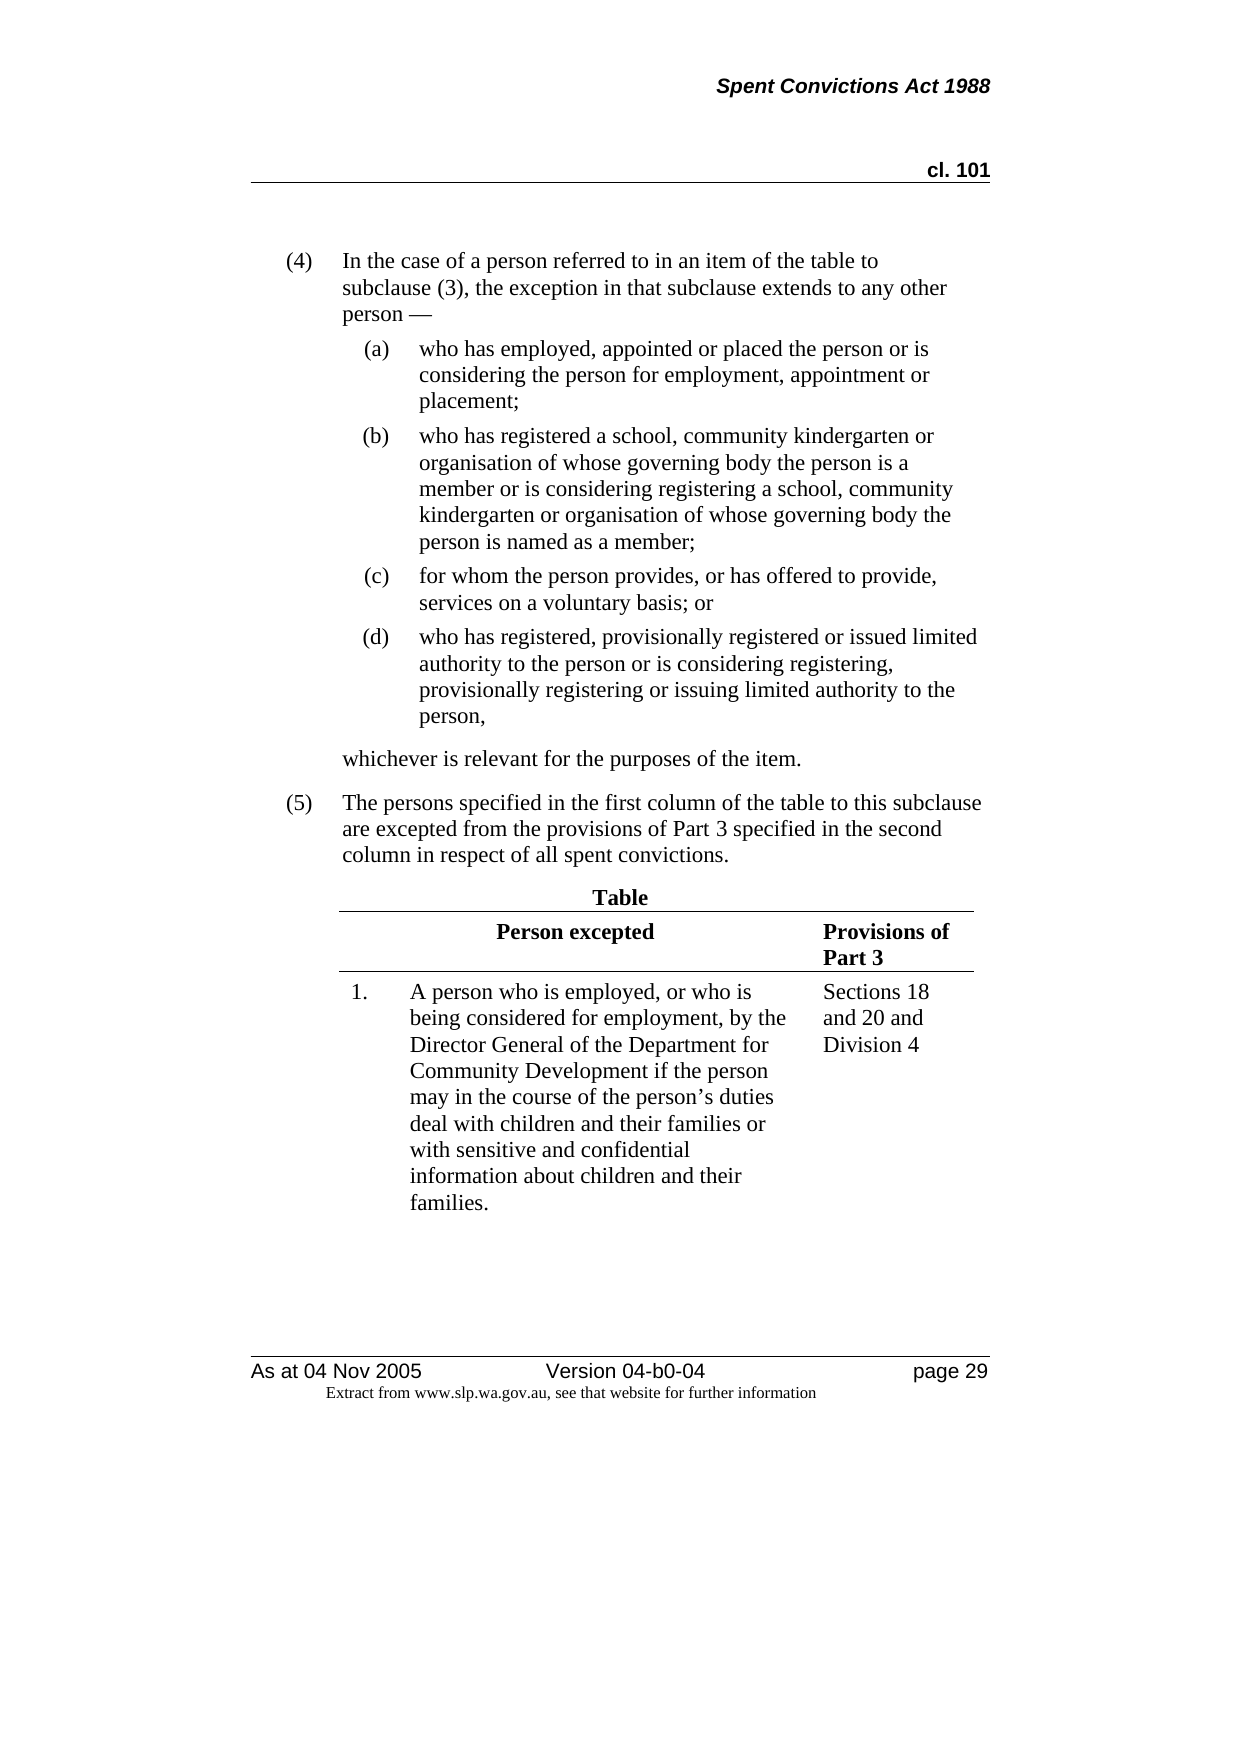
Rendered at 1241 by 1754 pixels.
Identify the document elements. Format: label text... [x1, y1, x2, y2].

text (5) The persons specified in the first column of the table to this subclause are excepted from the provisions of Part 3 specified in the second column in respect of all spent convictions. [251, 788, 990, 868]
table_header Provisions of Part 3 [812, 912, 974, 971]
text (4) In the case of a person referred to in an item of the table to subclause (3), the exception in that subclause extends to any other person — [251, 247, 990, 327]
table_cell 1. A person who is employed, or who is being considered for employment, by the Director General of the Department for Community Development if the person may in the course of the person’s duties deal with children and their families or with sensitive and confidential information about children and their families. [339, 972, 812, 1215]
text (d) who has registered, provisionally registered or issued limited authority to the person or is considering registering, provisionally registering or issuing limited authority to the person, [251, 623, 990, 729]
text (a) who has employed, appointed or placed the person or is considering the person for employment, appointment or placement; [251, 335, 990, 414]
table_header Person excepted [339, 912, 812, 971]
subtitle Table [251, 884, 990, 911]
text whichever is relevant for the purposes of the item. [251, 746, 990, 772]
text (c) for whom the person provides, or has offered to provide, services on a voluntary basis; or [251, 562, 990, 615]
text (b) who has registered a school, community kindergarten or organisation of whose governing body the person is a member or is considering registering a school, community kindergarten or organisation of whose governing body the person is named as a member; [251, 422, 990, 554]
table_cell Sections 18 and 20 and Division 4 [812, 972, 974, 1215]
